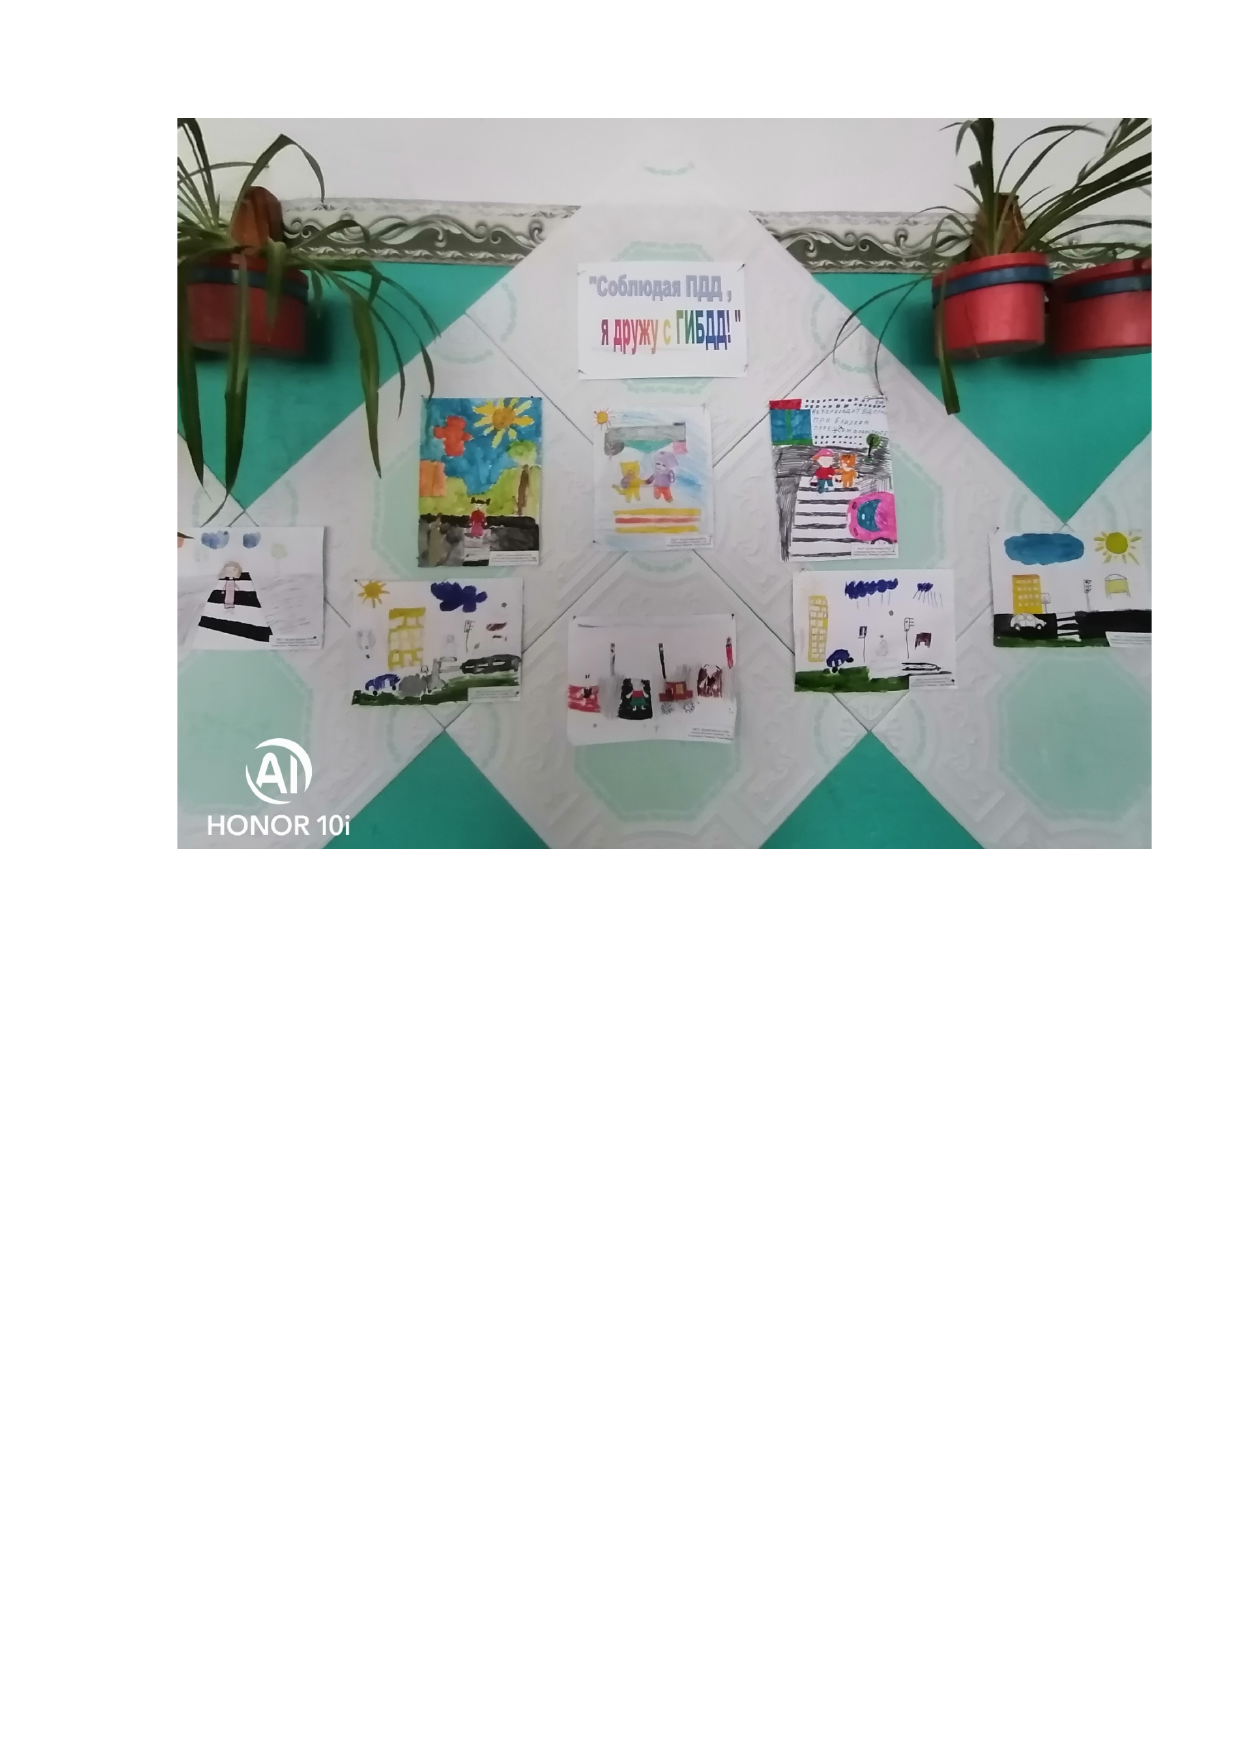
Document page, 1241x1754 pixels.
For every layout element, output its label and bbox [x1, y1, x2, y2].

picture [177, 118, 1152, 849]
